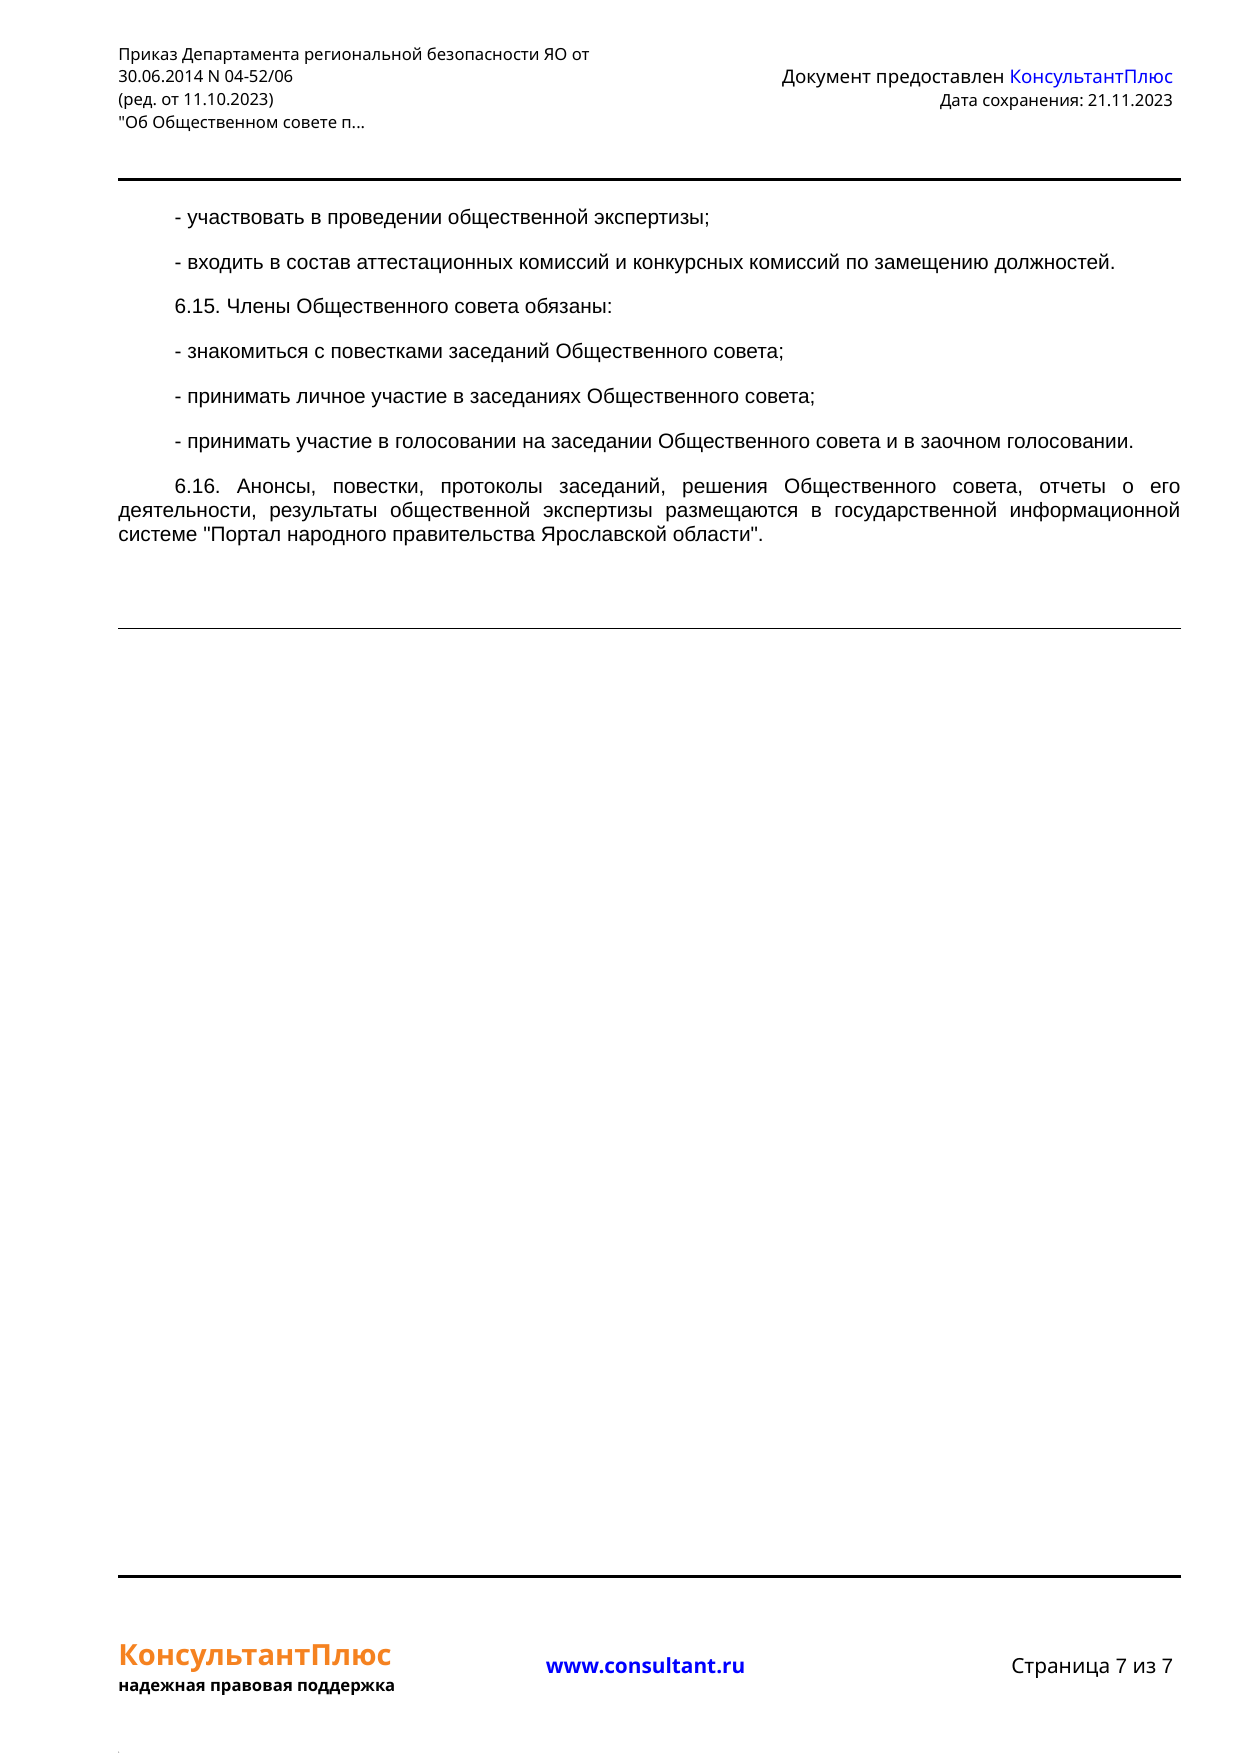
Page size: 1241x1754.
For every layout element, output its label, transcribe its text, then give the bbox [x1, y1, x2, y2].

text - входить в состав аттестационных комиссий и конкурсных комиссий по замещению должностей. [118, 249, 1181, 273]
text - участвовать в проведении общественной экспертизы; [118, 205, 1181, 229]
text - принимать участие в голосовании на заседании Общественного совета и в заочном голосовании. [118, 429, 1181, 453]
text 6.15. Члены Общественного совета обязаны: [118, 294, 1181, 318]
text 6.16. Анонсы, повестки, протоколы заседаний, решения Общественного совета, отчеты о его деятельности, результаты общественной экспертизы размещаются в государственной информационной системе "Портал народного правительства Ярославской области". [118, 473, 1181, 545]
text - знакомиться с повестками заседаний Общественного совета; [118, 339, 1181, 363]
text - принимать личное участие в заседаниях Общественного совета; [118, 384, 1181, 408]
